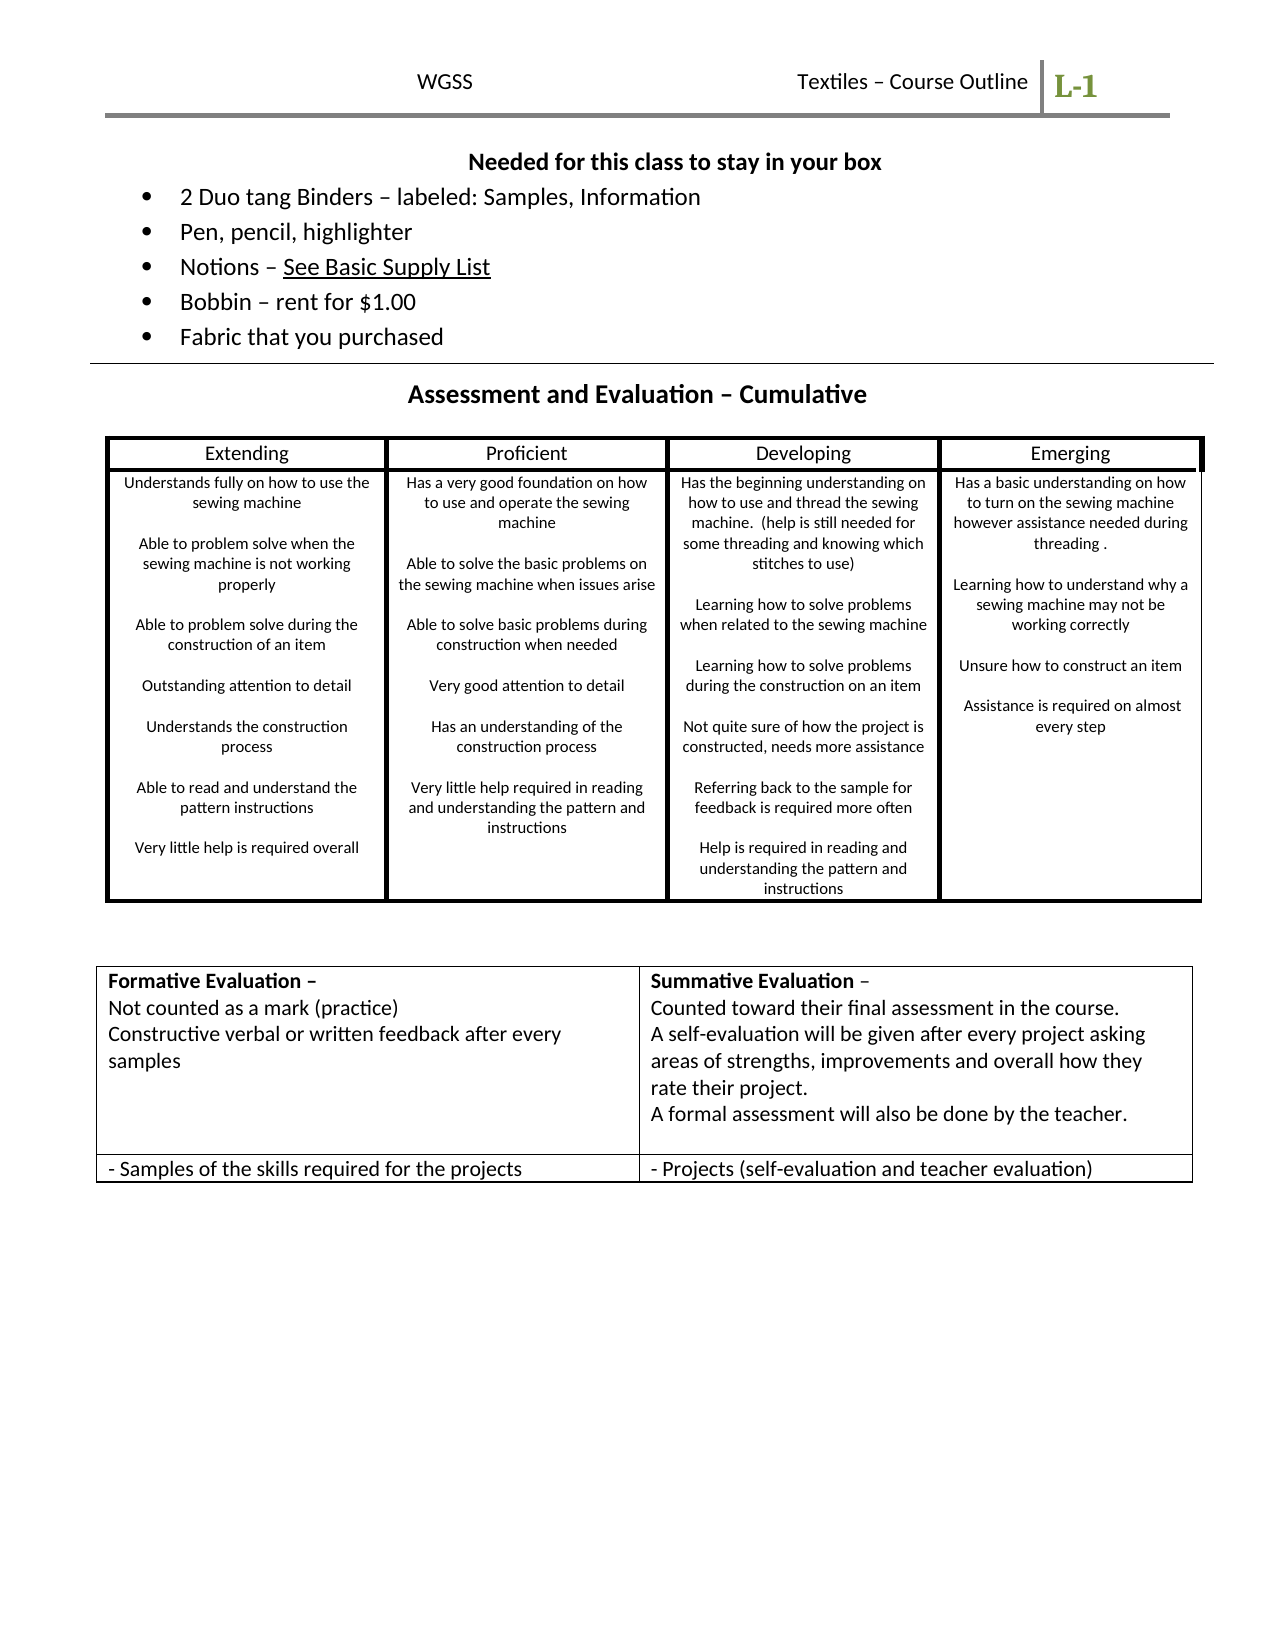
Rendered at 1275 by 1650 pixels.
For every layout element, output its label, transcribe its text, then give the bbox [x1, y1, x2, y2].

list Fabric that you purchased [142, 321, 1170, 352]
text Assessment and Evaluation – Cumulative [105, 377, 1170, 410]
table_header Proficient [389, 440, 665, 467]
table_cell - Samples of the skills required for the projects [97, 1155, 639, 1181]
table_header Extending [110, 440, 384, 467]
list 2 Duo tang Binders – labeled: Samples, Information [142, 181, 1170, 212]
list Bobbin – rent for $1.00 [142, 286, 1170, 317]
list Notions – See Basic Supply List [142, 251, 1170, 282]
list Needed for this class to stay in your box [180, 146, 1170, 177]
list Pen, pencil, highlighter [142, 216, 1170, 247]
table_cell Has a very good foundation on how to use and operate the sewing machine Able to solve the basic problems on the sewing machine when issues arise Able to solve basic problems during construction when needed Very good attention to detail Has an understanding of the construction process Very little help required in reading and understanding the pattern and instructions [389, 472, 665, 899]
table_header Formative Evaluation – Not counted as a mark (practice) Constructive verbal or written feedback after every samples [97, 967, 639, 1154]
table_cell Has the beginning understanding on how to use and thread the sewing machine. (help is still needed for some threading and knowing which stitches to use) Learning how to solve problems when related to the sewing machine Learning how to solve problems during the construction on an item Not quite sure of how the project is constructed, needs more assistance Referring back to the sample for feedback is required more often Help is required in reading and understanding the pattern and instructions [670, 472, 937, 899]
table_cell Understands fully on how to use the sewing machine Able to problem solve when the sewing machine is not working properly Able to problem solve during the construction of an item Outstanding attention to detail Understands the construction process Able to read and understand the pattern instructions Very little help is required overall [110, 472, 384, 899]
table_cell - Projects (self-evaluation and teacher evaluation) [640, 1155, 1192, 1181]
table_cell Has a basic understanding on how to turn on the sewing machine however assistance needed during threading . Learning how to understand why a sewing machine may not be working correctly Unsure how to construct an item Assistance is required on almost every step [942, 468, 1201, 899]
table_header Emerging [942, 440, 1199, 467]
table_header Summative Evaluation – Counted toward their final assessment in the course. A self-evaluation will be given after every project asking areas of strengths, improvements and overall how they rate their project. A formal assessment will also be done by the teacher. [640, 967, 1192, 1154]
table_header Developing [670, 440, 937, 467]
